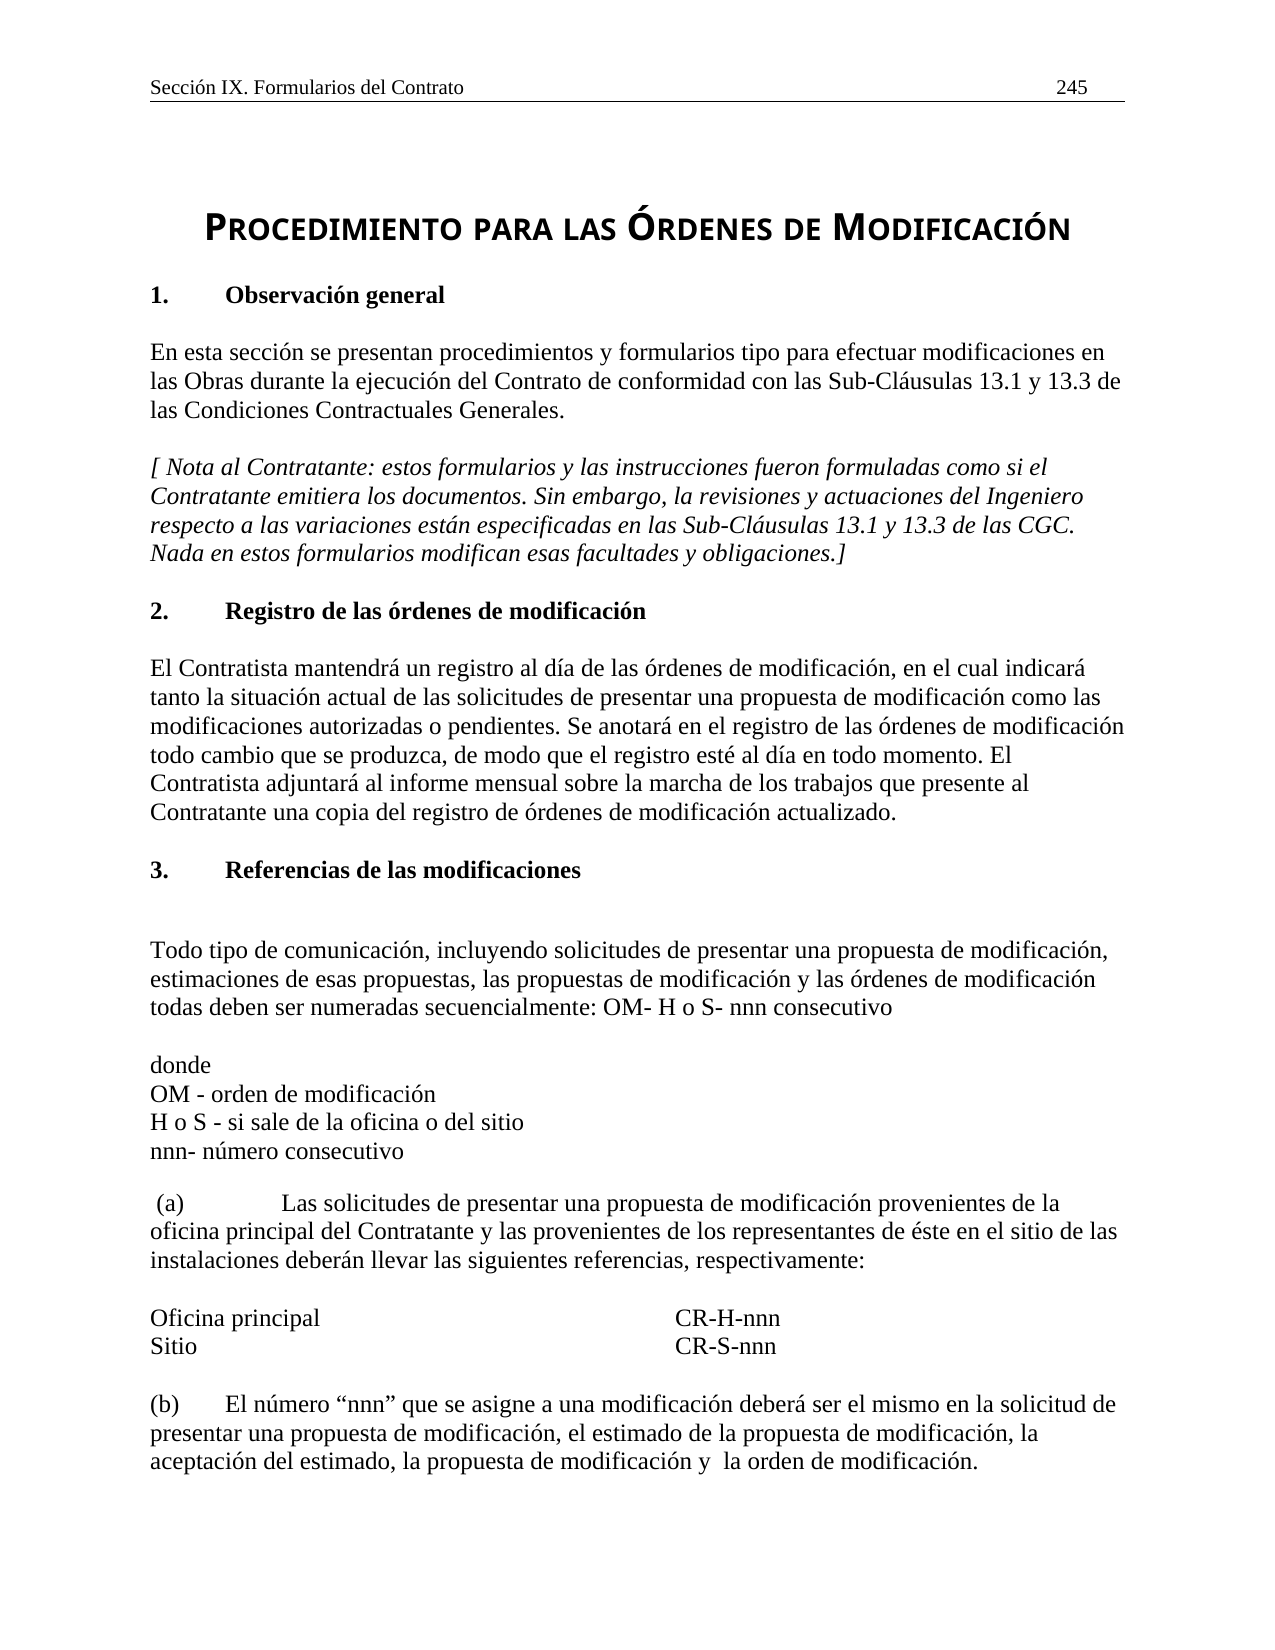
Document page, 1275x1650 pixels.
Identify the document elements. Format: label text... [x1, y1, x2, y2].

text En esta sección se presentan procedimientos y formularios tipo para efectuar modificaciones en las Obras durante la ejecución del Contrato de conformidad con las Sub-Cláusulas 13.1 y 13.3 de las Condiciones Contractuales Generales. [150, 337, 1125, 423]
text Procedimiento para las Órdenes de Modificación [150, 200, 1125, 251]
text (a) Las solicitudes de presentar una propuesta de modificación provenientes de la oficina principal del Contratante y las provenientes de los representantes de éste en el sitio de las instalaciones deberán llevar las siguientes referencias, respectivamente: [150, 1188, 1125, 1274]
text 2. Registro de las órdenes de modificación [150, 596, 1125, 625]
text nnn- número consecutivo [150, 1136, 1125, 1165]
text 1. Observación general [150, 280, 1125, 308]
text OM - orden de modificación [150, 1079, 1125, 1107]
text donde [150, 1050, 1125, 1079]
text Todo tipo de comunicación, incluyendo solicitudes de presentar una propuesta de modificación, estimaciones de esas propuestas, las propuestas de modificación y las órdenes de modificación todas deben ser numeradas secuencialmente: OM- H o S- nnn consecutivo [150, 935, 1125, 1021]
text 3. Referencias de las modificaciones [150, 855, 1125, 883]
text H o S - si sale de la oficina o del sitio [150, 1107, 1125, 1136]
text [ Nota al Contratante: estos formularios y las instrucciones fueron formuladas como si el Contratante emitiera los documentos. Sin embargo, la revisiones y actuaciones del Ingeniero respecto a las variaciones están especificadas en las Sub-Cláusulas 13.1 y 13.3 de las CGC. Nada en estos formularios modifican esas facultades y obligaciones.] [150, 452, 1125, 567]
text (b) El número “nnn” que se asigne a una modificación deberá ser el mismo en la solicitud de presentar una propuesta de modificación, el estimado de la propuesta de modificación, la aceptación del estimado, la propuesta de modificación y la orden de modificación. [150, 1389, 1125, 1475]
text Sitio CR-S-nnn [150, 1331, 1125, 1360]
text El Contratista mantendrá un registro al día de las órdenes de modificación, en el cual indicará tanto la situación actual de las solicitudes de presentar una propuesta de modificación como las modificaciones autorizadas o pendientes. Se anotará en el registro de las órdenes de modificación todo cambio que se produzca, de modo que el registro esté al día en todo momento. El Contratista adjuntará al informe mensual sobre la marcha de los trabajos que presente al Contratante una copia del registro de órdenes de modificación actualizado. [150, 653, 1125, 826]
text Oficina principal CR-H-nnn [150, 1303, 1125, 1331]
